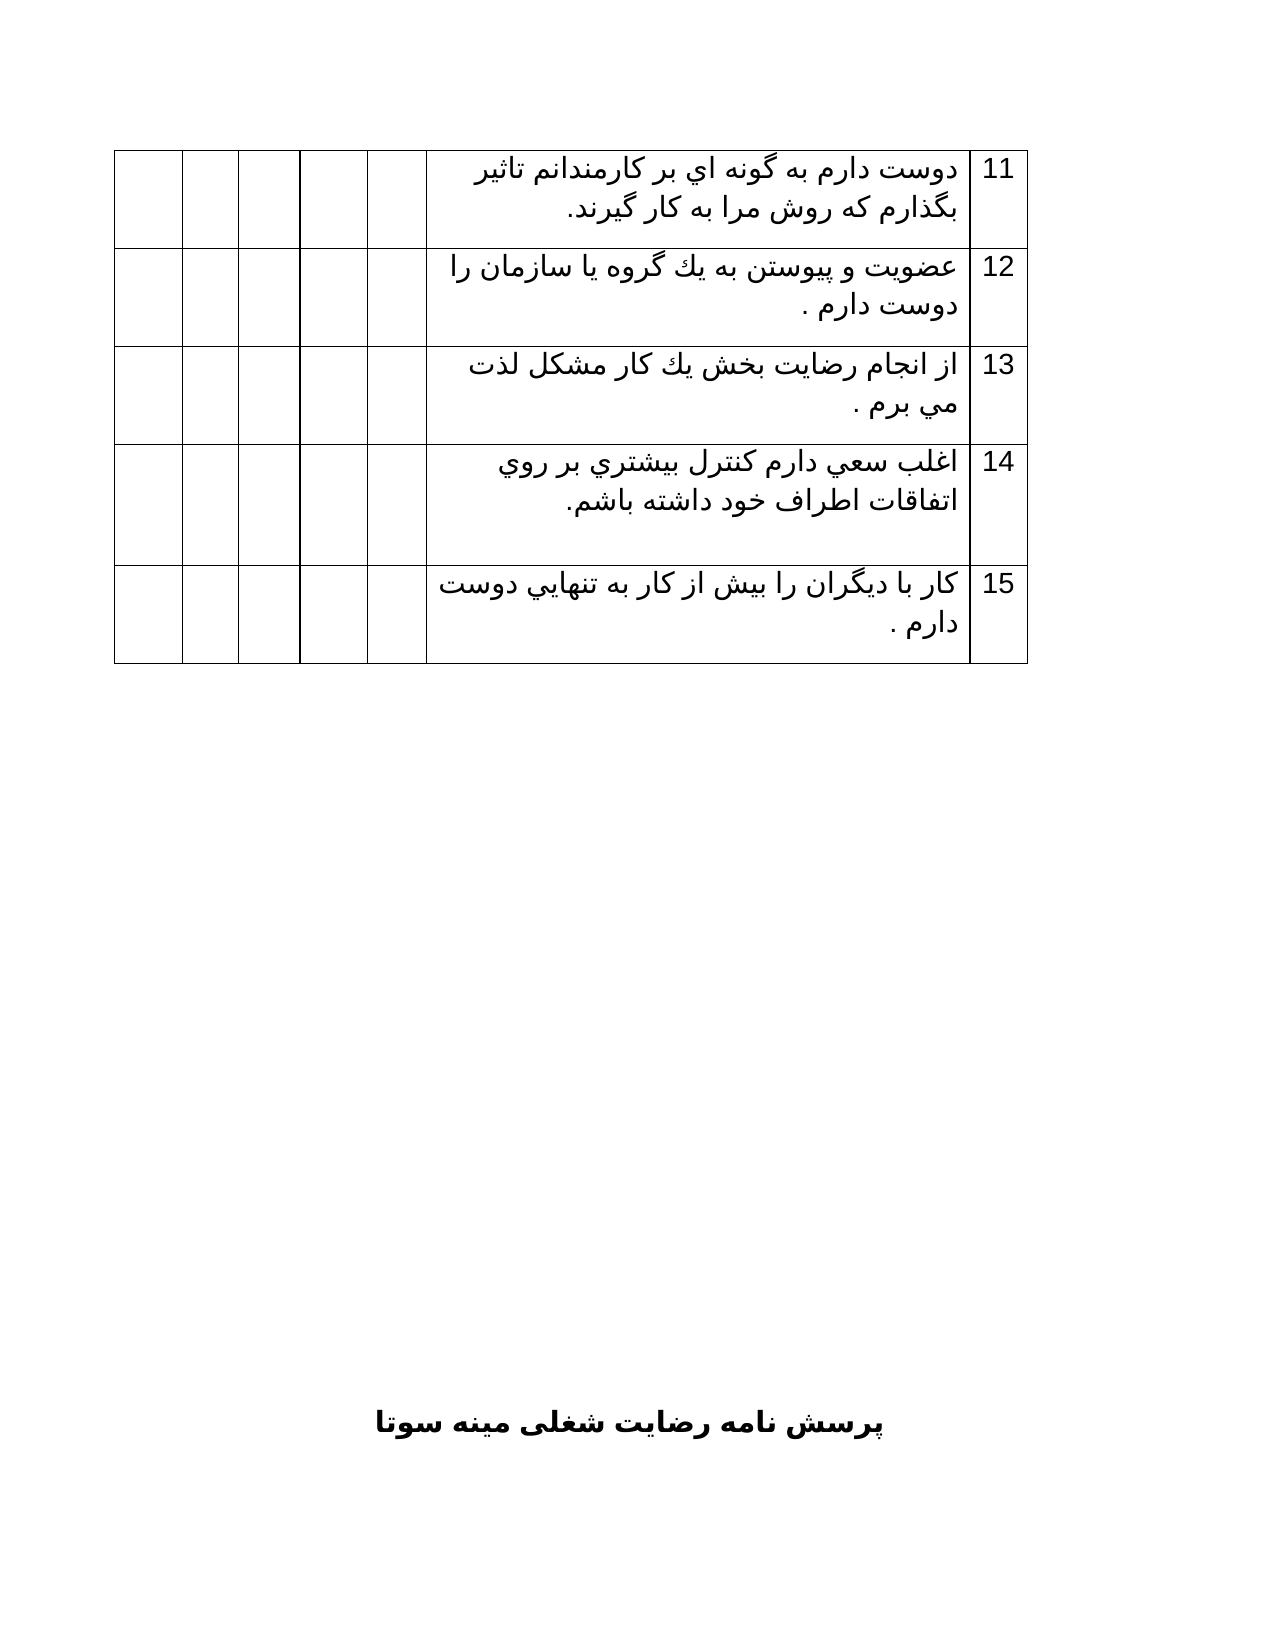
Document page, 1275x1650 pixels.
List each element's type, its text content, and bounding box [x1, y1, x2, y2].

table_cell [115, 445, 182, 565]
table_cell [115, 151, 182, 248]
table_cell [183, 151, 238, 248]
table_cell [115, 249, 182, 346]
table_cell [368, 347, 426, 443]
table_cell 11 [971, 151, 1027, 248]
table_cell [239, 445, 299, 565]
table_cell [368, 445, 426, 565]
table_cell 12 [971, 249, 1027, 346]
table_cell [183, 566, 238, 663]
table_cell [301, 151, 367, 248]
text پرسش نامه رضایت شغلی مینه سوتا [150, 1405, 1125, 1439]
table_cell [183, 347, 238, 443]
table_cell اغلب سعي دارم كنترل بيشتري بر روي اتفاقات اطراف خود داشته باشم. [427, 445, 969, 565]
table_cell [301, 347, 367, 443]
table_cell [301, 445, 367, 565]
table_cell [301, 566, 367, 663]
table_cell [183, 249, 238, 346]
table_cell [239, 566, 299, 663]
table_cell [368, 566, 426, 663]
table_cell [239, 249, 299, 346]
table_cell عضويت و پيوستن به يك گروه يا سازمان را دوست دارم . [427, 249, 969, 346]
table_cell [368, 249, 426, 346]
table_cell [115, 347, 182, 443]
table_cell از انجام رضايت بخش يك كار مشكل لذت مي برم . [427, 347, 969, 443]
table_cell 14 [971, 445, 1027, 565]
table_cell [183, 445, 238, 565]
table_cell 15 [971, 566, 1027, 663]
table_cell [239, 151, 299, 248]
table_cell [301, 249, 367, 346]
table_cell [115, 566, 182, 663]
table_cell [368, 151, 426, 248]
table_cell دوست دارم به گونه اي بر كارمندانم تاثير بگذارم كه روش مرا به كار گيرند. [427, 151, 969, 248]
table_cell كار با ديگران را بيش از كار به تنهايي دوست دارم . [427, 566, 969, 663]
table_cell 13 [971, 347, 1027, 443]
table_cell [239, 347, 299, 443]
